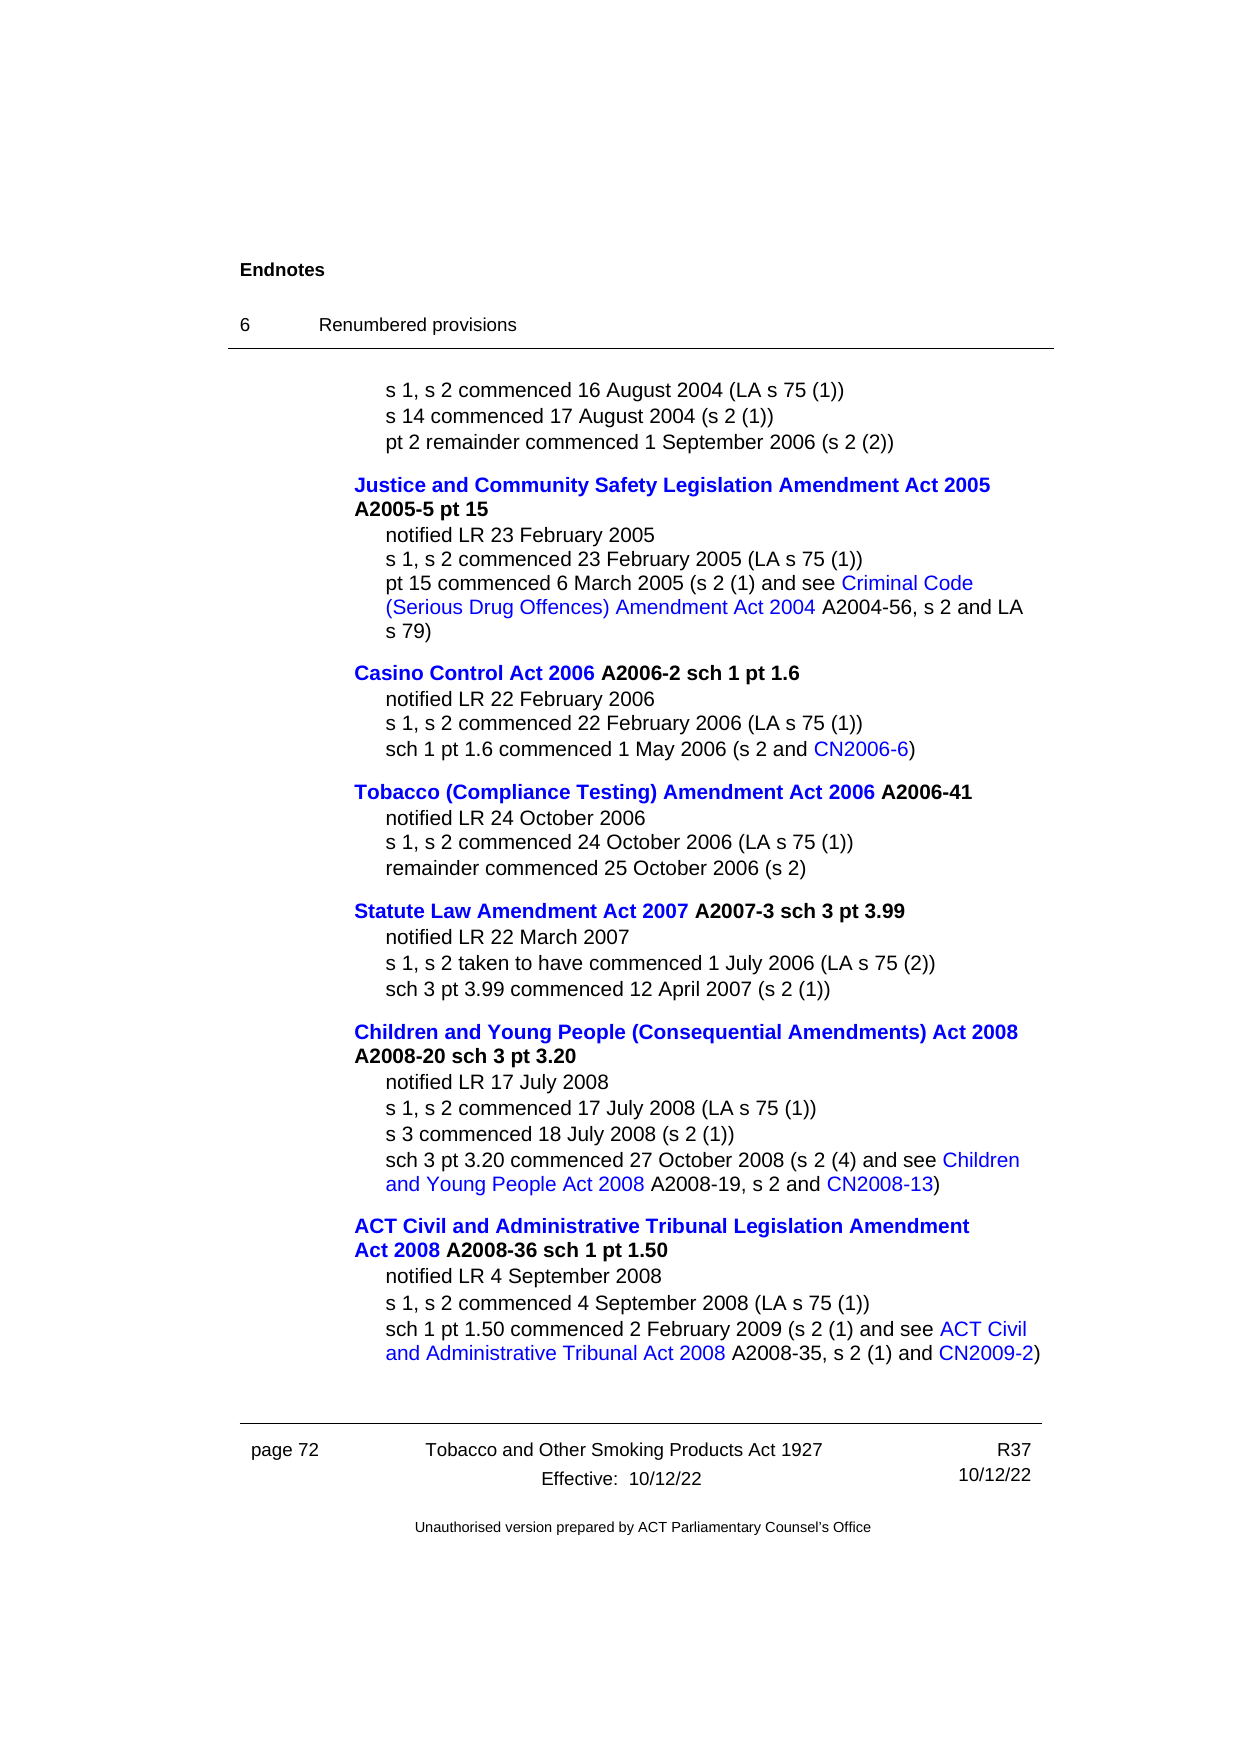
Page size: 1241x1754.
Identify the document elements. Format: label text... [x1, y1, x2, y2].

text Children and Young People (Consequential Amendments) Act 2008 A2008-20 sch 3 pt 3.20 [354, 1019, 1042, 1067]
text sch 1 pt 1.6 commenced 1 May 2006 (s 2 and CN2006-6) [385, 737, 1042, 761]
text notified LR 4 September 2008 [385, 1264, 1042, 1288]
text Justice and Community Safety Legislation Amendment Act 2005 A2005-5 pt 15 [354, 473, 1042, 521]
text ACT Civil and Administrative Tribunal Legislation Amendment Act 2008 A2008-36 sch 1 pt 1.50 [354, 1214, 1042, 1262]
text s 1, s 2 commenced 16 August 2004 (LA s 75 (1)) [385, 378, 1042, 402]
text Statute Law Amendment Act 2007 A2007-3 sch 3 pt 3.99 [354, 899, 1042, 923]
text Casino Control Act 2006 A2006-2 sch 1 pt 1.6 [354, 661, 1042, 685]
text sch 3 pt 3.20 commenced 27 October 2008 (s 2 (4) and see Children and Young People Act 2008 A2008-19, s 2 and CN2008-13) [385, 1148, 1042, 1196]
text Tobacco (Compliance Testing) Amendment Act 2006 A2006-41 [354, 780, 1042, 804]
text sch 1 pt 1.50 commenced 2 February 2009 (s 2 (1) and see ACT Civil and Administrative Tribunal Act 2008 A2008-35, s 2 (1) and CN2009-2) [385, 1316, 1042, 1364]
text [385, 1290, 1042, 1314]
text pt 2 remainder commenced 1 September 2006 (s 2 (2)) [385, 430, 1042, 454]
text notified LR 22 March 2007 [385, 925, 1042, 949]
text s 3 commenced 18 July 2008 (s 2 (1)) [385, 1122, 1042, 1146]
text remainder commenced 25 October 2006 (s 2) [385, 856, 1042, 880]
text s 1, s 2 taken to have commenced 1 July 2006 (LA s 75 (2)) [385, 951, 1042, 975]
text notified LR 17 July 2008 [385, 1069, 1042, 1093]
text s 1, s 2 commenced 17 July 2008 (LA s 75 (1)) [385, 1096, 1042, 1119]
text notified LR 22 February 2006 s 1, s 2 commenced 22 February 2006 (LA s 75 (1)) [385, 687, 1042, 735]
text notified LR 23 February 2005 s 1, s 2 commenced 23 February 2005 (LA s 75 (1)) pt 15 commenced 6 March 2005 (s 2 (1) and see Criminal Code (Serious Drug Offences) Amendment Act 2004 A2004-56, s 2 and LA s 79) [385, 523, 1042, 642]
text notified LR 24 October 2006 s 1, s 2 commenced 24 October 2006 (LA s 75 (1)) [385, 806, 1042, 854]
text s 14 commenced 17 August 2004 (s 2 (1)) [385, 404, 1042, 428]
text sch 3 pt 3.99 commenced 12 April 2007 (s 2 (1)) [385, 977, 1042, 1001]
